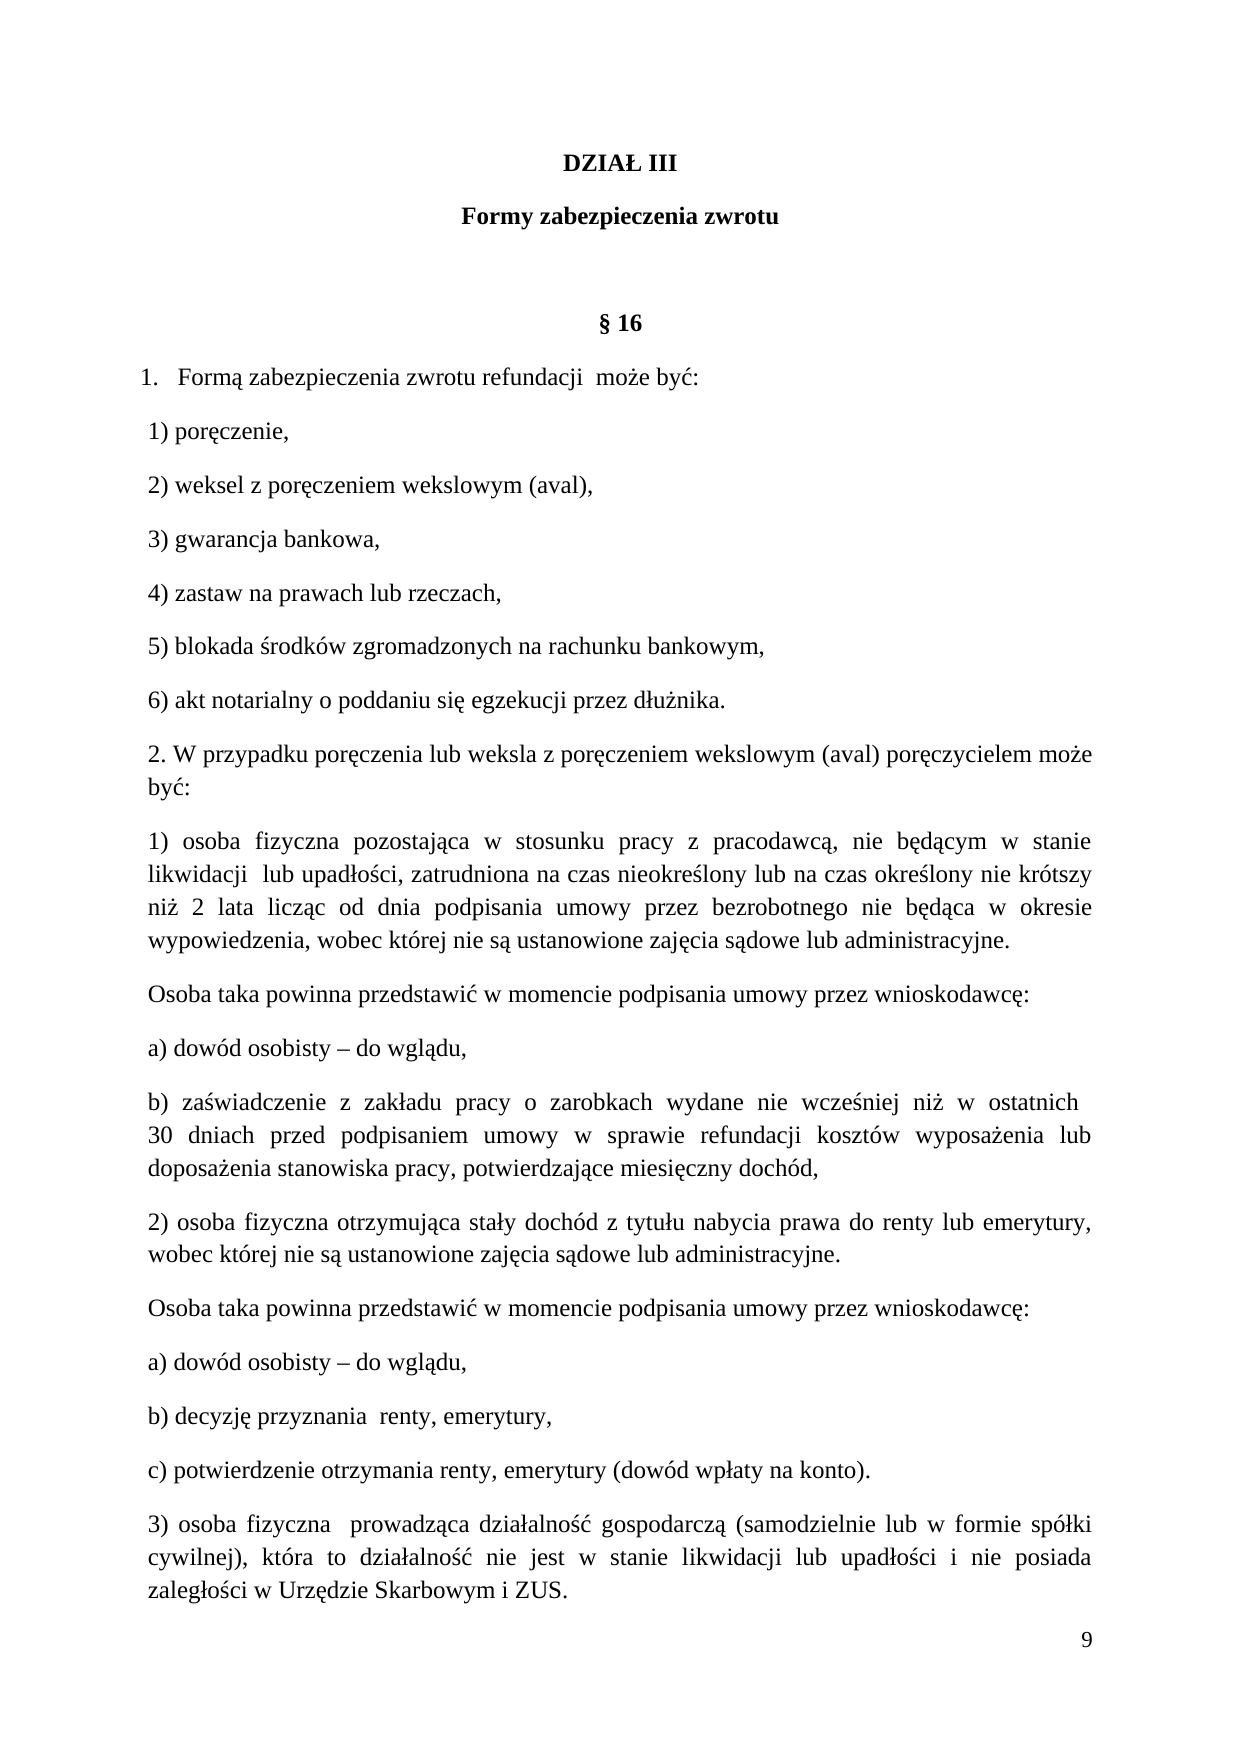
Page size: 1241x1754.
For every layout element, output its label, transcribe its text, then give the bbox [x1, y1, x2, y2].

text § 16 [148, 308, 1093, 337]
text 3) osoba fizyczna prowadząca działalność gospodarczą (samodzielnie lub w formie spółki cywilnej), która to działalność nie jest w stanie likwidacji lub upadłości i nie posiada zaległości w Urzędzie Skarbowym i ZUS. [148, 1509, 1093, 1604]
text 3) gwarancja bankowa, [148, 524, 1093, 552]
text Osoba taka powinna przedstawić w momencie podpisania umowy przez wnioskodawcę: [148, 1293, 1093, 1322]
text 4) zastaw na prawach lub rzeczach, [148, 578, 1093, 606]
text 1) osoba fizyczna pozostająca w stosunku pracy z pracodawcą, nie będącym w stanie likwidacji lub upadłości, zatrudniona na czas nieokreślony lub na czas określony nie krótszy niż 2 lata licząc od dnia podpisania umowy przez bezrobotnego nie będąca w okresie wypowiedzenia, wobec której nie są ustanowione zajęcia sądowe lub administracyjne. [148, 826, 1093, 954]
text 2. W przypadku poręczenia lub weksla z poręczeniem wekslowym (aval) poręczycielem może być: [148, 739, 1093, 801]
text b) zaświadczenie z zakładu pracy o zarobkach wydane nie wcześniej niż w ostatnich 30 dniach przed podpisaniem umowy w sprawie refundacji kosztów wyposażenia lub doposażenia stanowiska pracy, potwierdzające miesięczny dochód, [148, 1087, 1093, 1181]
text DZIAŁ III [148, 148, 1093, 176]
text Formy zabezpieczenia zwrotu [148, 201, 1093, 230]
text 2) weksel z poręczeniem wekslowym (aval), [148, 470, 1093, 499]
text 6) akt notarialny o poddaniu się egzekucji przez dłużnika. [148, 685, 1093, 714]
text 1) poręczenie, [148, 416, 1093, 445]
list Formą zabezpieczenia zwrotu refundacji może być: [140, 362, 1093, 391]
text c) potwierdzenie otrzymania renty, emerytury (dowód wpłaty na konto). [148, 1455, 1093, 1484]
text Osoba taka powinna przedstawić w momencie podpisania umowy przez wnioskodawcę: [148, 979, 1093, 1008]
text b) decyzję przyznania renty, emerytury, [148, 1401, 1093, 1430]
text 5) blokada środków zgromadzonych na rachunku bankowym, [148, 631, 1093, 660]
text a) dowód osobisty – do wglądu, [148, 1033, 1093, 1062]
text a) dowód osobisty – do wglądu, [148, 1347, 1093, 1376]
text 2) osoba fizyczna otrzymująca stały dochód z tytułu nabycia prawa do renty lub emerytury, wobec której nie są ustanowione zajęcia sądowe lub administracyjne. [148, 1207, 1093, 1268]
